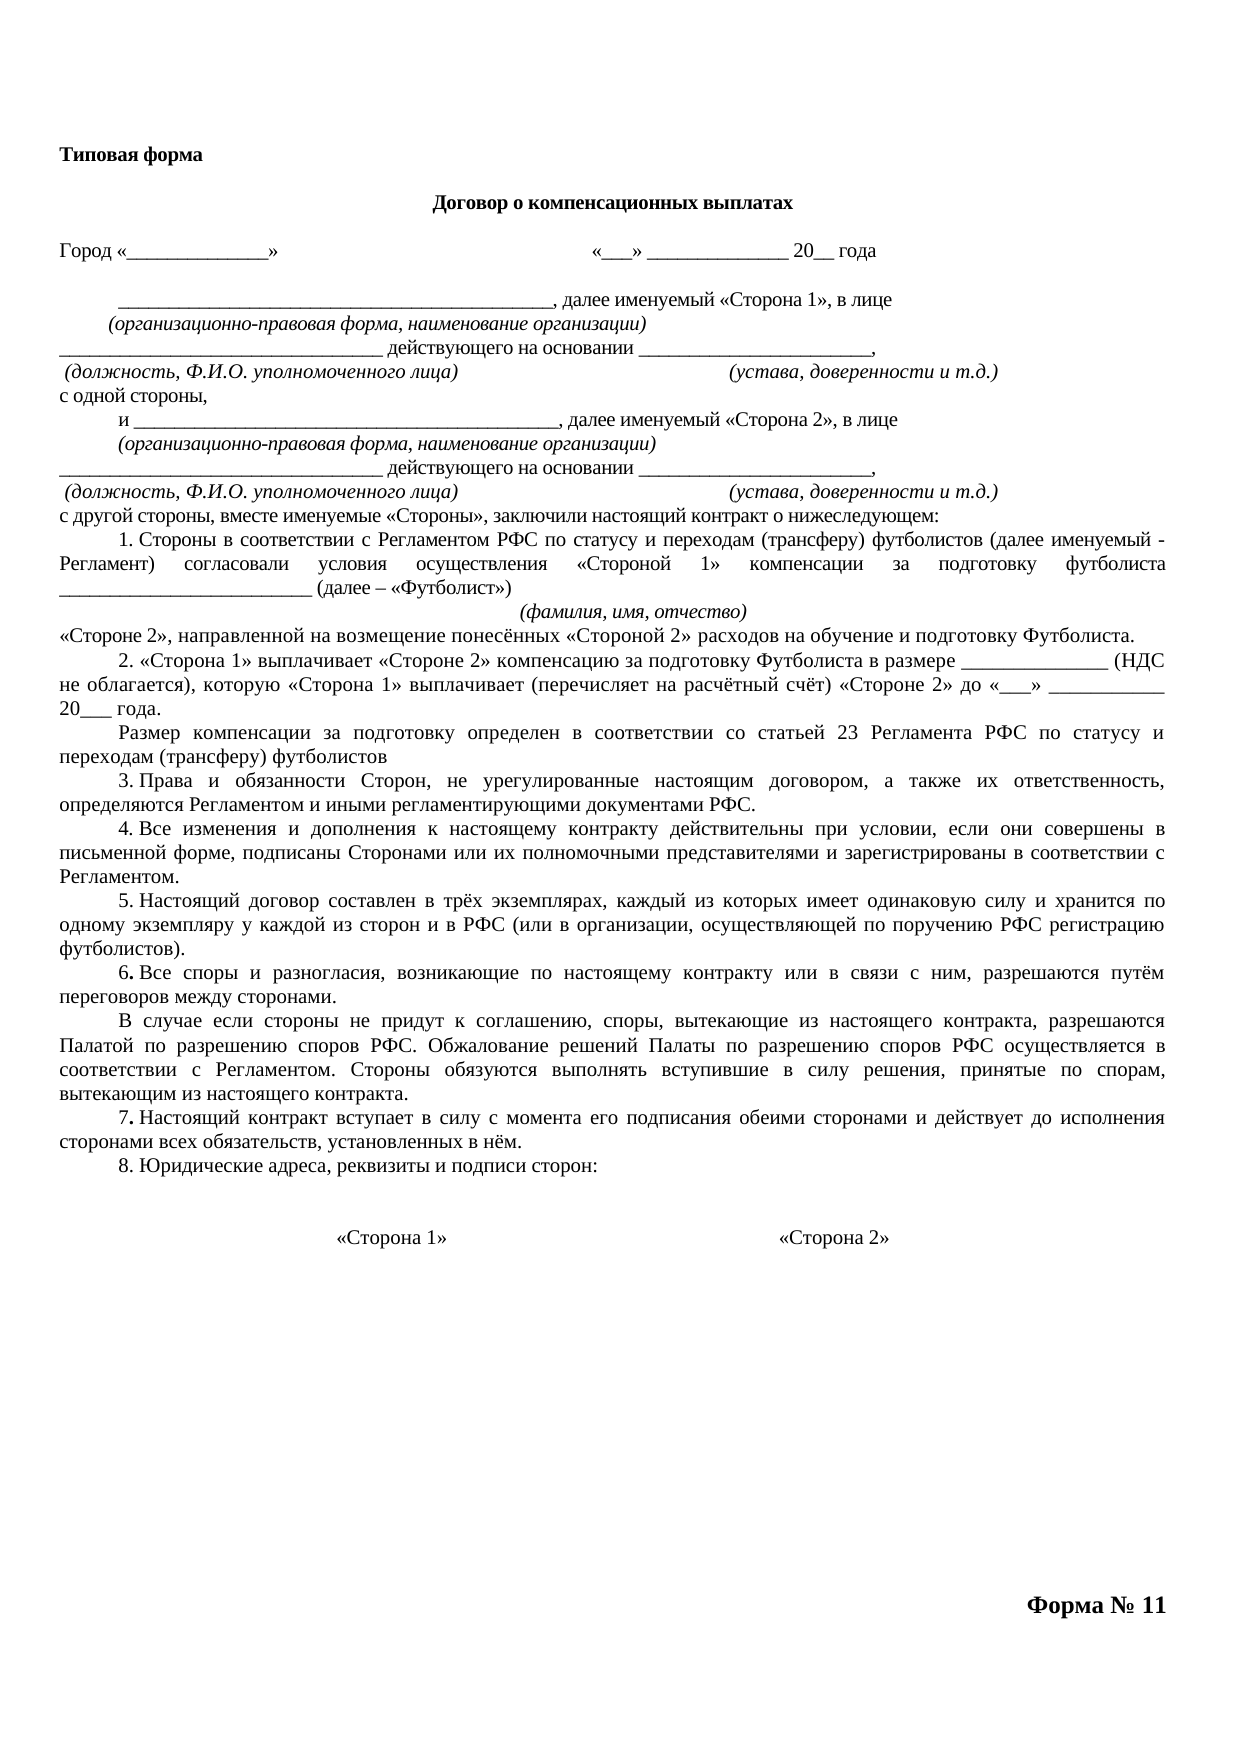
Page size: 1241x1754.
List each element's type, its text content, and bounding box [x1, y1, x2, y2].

text «Стороне 2», направленной на возмещение понесённых «Стороной 2» расходов на обучение и подготовку Футболиста. [59, 623, 1167, 647]
text Размер компенсации за подготовку определен в соответствии со статьей 23 Регламента РФС по статусу и переходам (трансферу) футболистов [59, 720, 1167, 768]
text Город «______________» «___» ______________ 20__ года [59, 238, 1167, 262]
text Форма № 11 [59, 1591, 1167, 1619]
text 6. Все споры и разногласия, возникающие по настоящему контракту или в связи с ним, разрешаются путём переговоров между сторонами. [59, 960, 1167, 1008]
text 2. «Сторона 1» выплачивает «Стороне 2» компенсацию за подготовку Футболиста в размере ______________ (НДС не облагается), которую «Сторона 1» выплачивает (перечисляет на расчётный счёт) «Стороне 2» до «___» ___________ 20___ года. [59, 647, 1167, 720]
text (должность, Ф.И.О. уполномоченного лица) (устава, доверенности и т.д.) [59, 359, 1167, 383]
text (фамилия, имя, отчество) [59, 599, 1167, 623]
text Договор о компенсационных выплатах [59, 190, 1167, 214]
text (организационно-правовая форма, наименование организации) [59, 431, 1167, 455]
text с другой стороны, вместе именуемые «Стороны», заключили настоящий контракт о нижеследующем: [59, 503, 1167, 527]
text (должность, Ф.И.О. уполномоченного лица) (устава, доверенности и т.д.) [59, 479, 1167, 503]
text 7. Настоящий контракт вступает в силу с момента его подписания обеими сторонами и действует до исполнения сторонами всех обязательств, установленных в нём. [59, 1105, 1167, 1153]
text и __________________________________________, далее именуемый «Сторона 2», в лице [59, 407, 1167, 431]
text 8. Юридические адреса, реквизиты и подписи сторон: [59, 1153, 1167, 1177]
text ________________________________ действующего на основании _______________________, [59, 335, 1167, 359]
text ___________________________________________, далее именуемый «Сторона 1», в лице [59, 287, 1167, 311]
text 3. Права и обязанности Сторон, не урегулированные настоящим договором, а также их ответственность, определяются Регламентом и иными регламентирующими документами РФС. [59, 768, 1167, 816]
text с одной стороны, [59, 383, 1167, 407]
text ________________________________ действующего на основании _______________________, [59, 455, 1167, 479]
text 4. Все изменения и дополнения к настоящему контракту действительны при условии, если они совершены в письменной форме, подписаны Сторонами или их полномочными представителями и зарегистрированы в соответствии с Регламентом. [59, 816, 1167, 888]
text (организационно-правовая форма, наименование организации) [59, 311, 1167, 335]
text 1. Стороны в соответствии с Регламентом РФС по статусу и переходам (трансферу) футболистов (далее именуемый - Регламент) согласовали условия осуществления «Стороной 1» компенсации за подготовку футболиста _________________________ (далее – «Футболист») [59, 527, 1167, 599]
text 5. Настоящий договор составлен в трёх экземплярах, каждый из которых имеет одинаковую силу и хранится по одному экземпляру у каждой из сторон и в РФС (или в организации, осуществляющей по поручению РФС регистрацию футболистов). [59, 888, 1167, 960]
text «Сторона 1» «Сторона 2» [59, 1225, 1167, 1249]
text В случае если стороны не придут к соглашению, споры, вытекающие из настоящего контракта, разрешаются Палатой по разрешению споров РФС. Обжалование решений Палаты по разрешению споров РФС осуществляется в соответствии с Регламентом. Стороны обязуются выполнять вступившие в силу решения, принятые по спорам, вытекающим из настоящего контракта. [59, 1008, 1167, 1105]
text Типовая форма [59, 142, 1167, 166]
